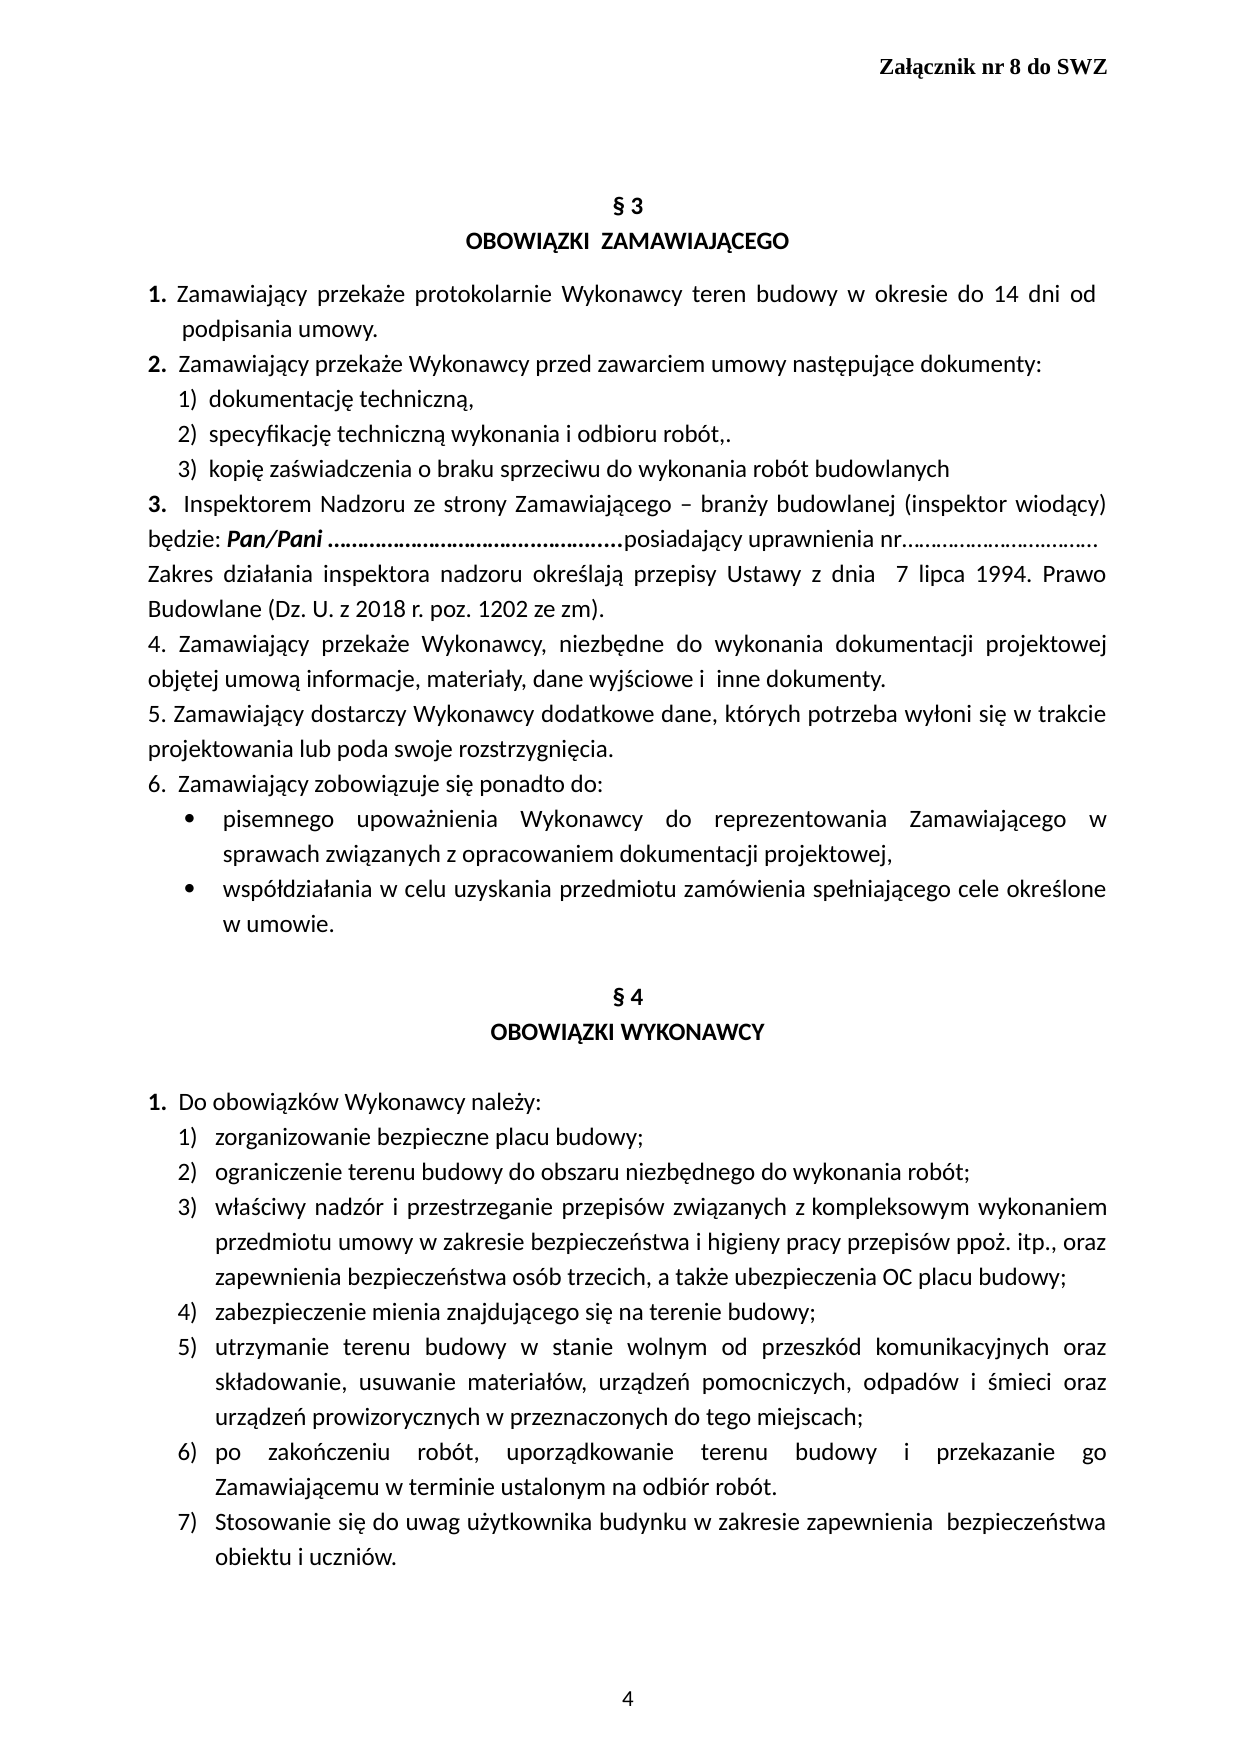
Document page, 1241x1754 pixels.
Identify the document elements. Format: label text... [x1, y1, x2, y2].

text 3. Inspektorem Nadzoru ze strony Zamawiającego – branży budowlanej (inspektor wiodący) będzie: Pan/Pani ……………………………..……….....posiadający uprawnienia nr…………………….……… [148, 488, 1107, 553]
list zabezpieczenie mienia znajdującego się na terenie budowy; [177, 1296, 1107, 1327]
list zorganizowanie bezpieczne placu budowy; [177, 1121, 1107, 1152]
text Zakres działania inspektora nadzoru określają przepisy Ustawy z dnia 7 lipca 1994. Prawo Budowlane (Dz. U. z 2018 r. poz. 1202 ze zm). [148, 558, 1107, 623]
text 6. Zamawiający zobowiązuje się ponadto do: [148, 768, 1107, 798]
text § 4 [148, 981, 1107, 1012]
list właściwy nadzór i przestrzeganie przepisów związanych z kompleksowym wykonaniem przedmiotu umowy w zakresie bezpieczeństwa i higieny pracy przepisów ppoż. itp., oraz zapewnienia bezpieczeństwa osób trzecich, a także ubezpieczenia OC placu budowy; [177, 1191, 1107, 1292]
text 5. Zamawiający dostarczy Wykonawcy dodatkowe dane, których potrzeba wyłoni się w trakcie projektowania lub poda swoje rozstrzygnięcia. [148, 698, 1107, 763]
list Stosowanie się do uwag użytkownika budynku w zakresie zapewnienia bezpieczeństwa obiektu i uczniów. [177, 1506, 1107, 1572]
text 2) specyfikację techniczną wykonania i odbioru robót,. [177, 418, 1107, 448]
list pisemnego upoważnienia Wykonawcy do reprezentowania Zamawiającego w sprawach związanych z opracowaniem dokumentacji projektowej, [185, 803, 1107, 868]
list utrzymanie terenu budowy w stanie wolnym od przeszkód komunikacyjnych oraz składowanie, usuwanie materiałów, urządzeń pomocniczych, odpadów i śmieci oraz urządzeń prowizorycznych w przeznaczonych do tego miejscach; [177, 1331, 1107, 1432]
text § 3 [148, 190, 1107, 221]
list współdziałania w celu uzyskania przedmiotu zamówienia spełniającego cele określone w umowie. [185, 873, 1107, 938]
list ograniczenie terenu budowy do obszaru niezbędnego do wykonania robót; [177, 1156, 1107, 1187]
text 1. Do obowiązków Wykonawcy należy: [148, 1086, 1107, 1117]
list po zakończeniu robót, uporządkowanie terenu budowy i przekazanie go Zamawiającemu w terminie ustalonym na odbiór robót. [177, 1436, 1107, 1502]
text 3) kopię zaświadczenia o braku sprzeciwu do wykonania robót budowlanych [177, 453, 1107, 483]
text 4. Zamawiający przekaże Wykonawcy, niezbędne do wykonania dokumentacji projektowej objętej umową informacje, materiały, dane wyjściowe i inne dokumenty. [148, 628, 1107, 693]
subtitle OBOWIĄZKI ZAMAWIAJĄCEGO [148, 225, 1107, 256]
text 1. Zamawiający przekaże protokolarnie Wykonawcy teren budowy w okresie do 14 dni od podpisania umowy. [148, 278, 1107, 343]
text 1) dokumentację techniczną, [177, 383, 1107, 413]
subtitle OBOWIĄZKI WYKONAWCY [148, 1016, 1107, 1047]
text 2. Zamawiający przekaże Wykonawcy przed zawarciem umowy następujące dokumenty: [148, 348, 1107, 378]
